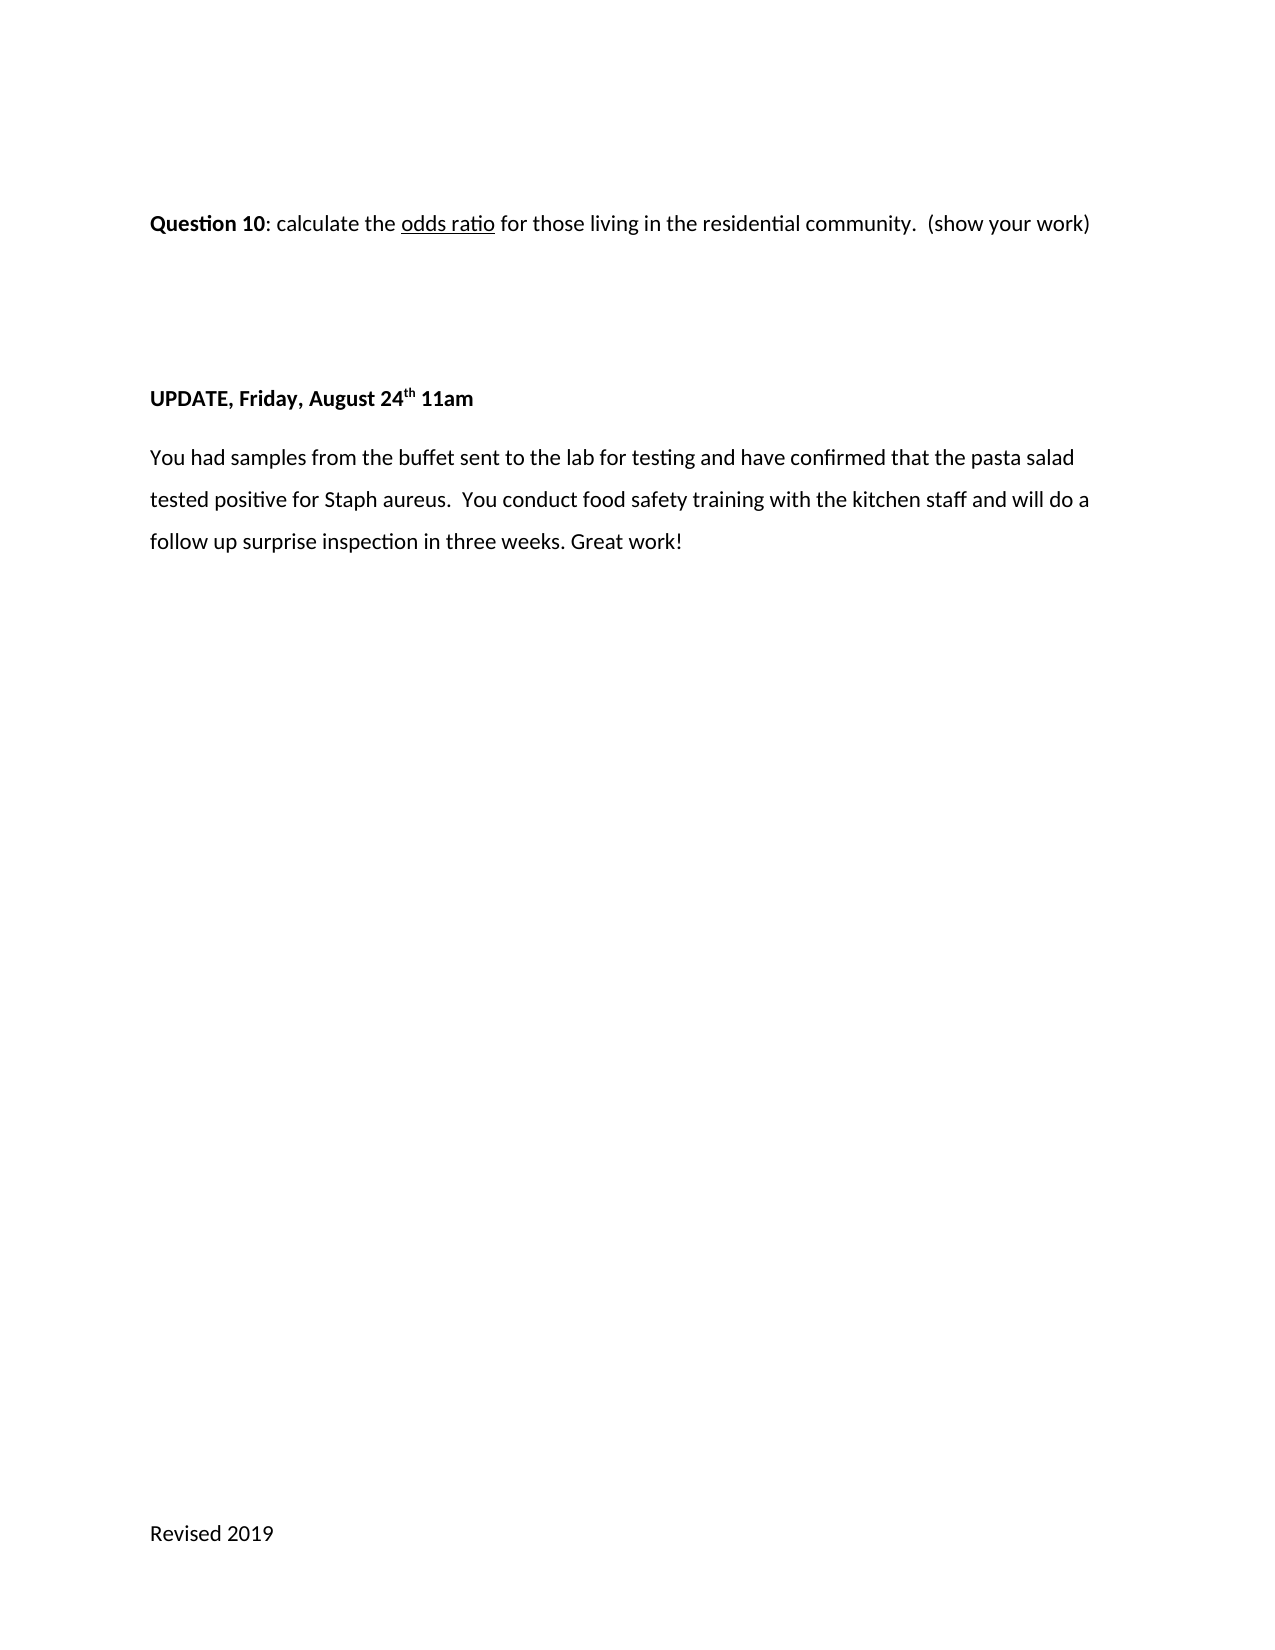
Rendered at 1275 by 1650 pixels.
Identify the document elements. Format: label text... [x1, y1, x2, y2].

text Question 10: calculate the odds ratio for those living in the residential community. (show your work) [150, 209, 1125, 237]
text You had samples from the buffet sent to the lab for testing and have confirmed that the pasta salad tested positive for Staph aureus. You conduct food safety training with the kitchen staff and will do a follow up surprise inspection in three weeks. Great work! [150, 443, 1125, 555]
text UPDATE, Friday, August 24th 11am [150, 384, 1125, 413]
